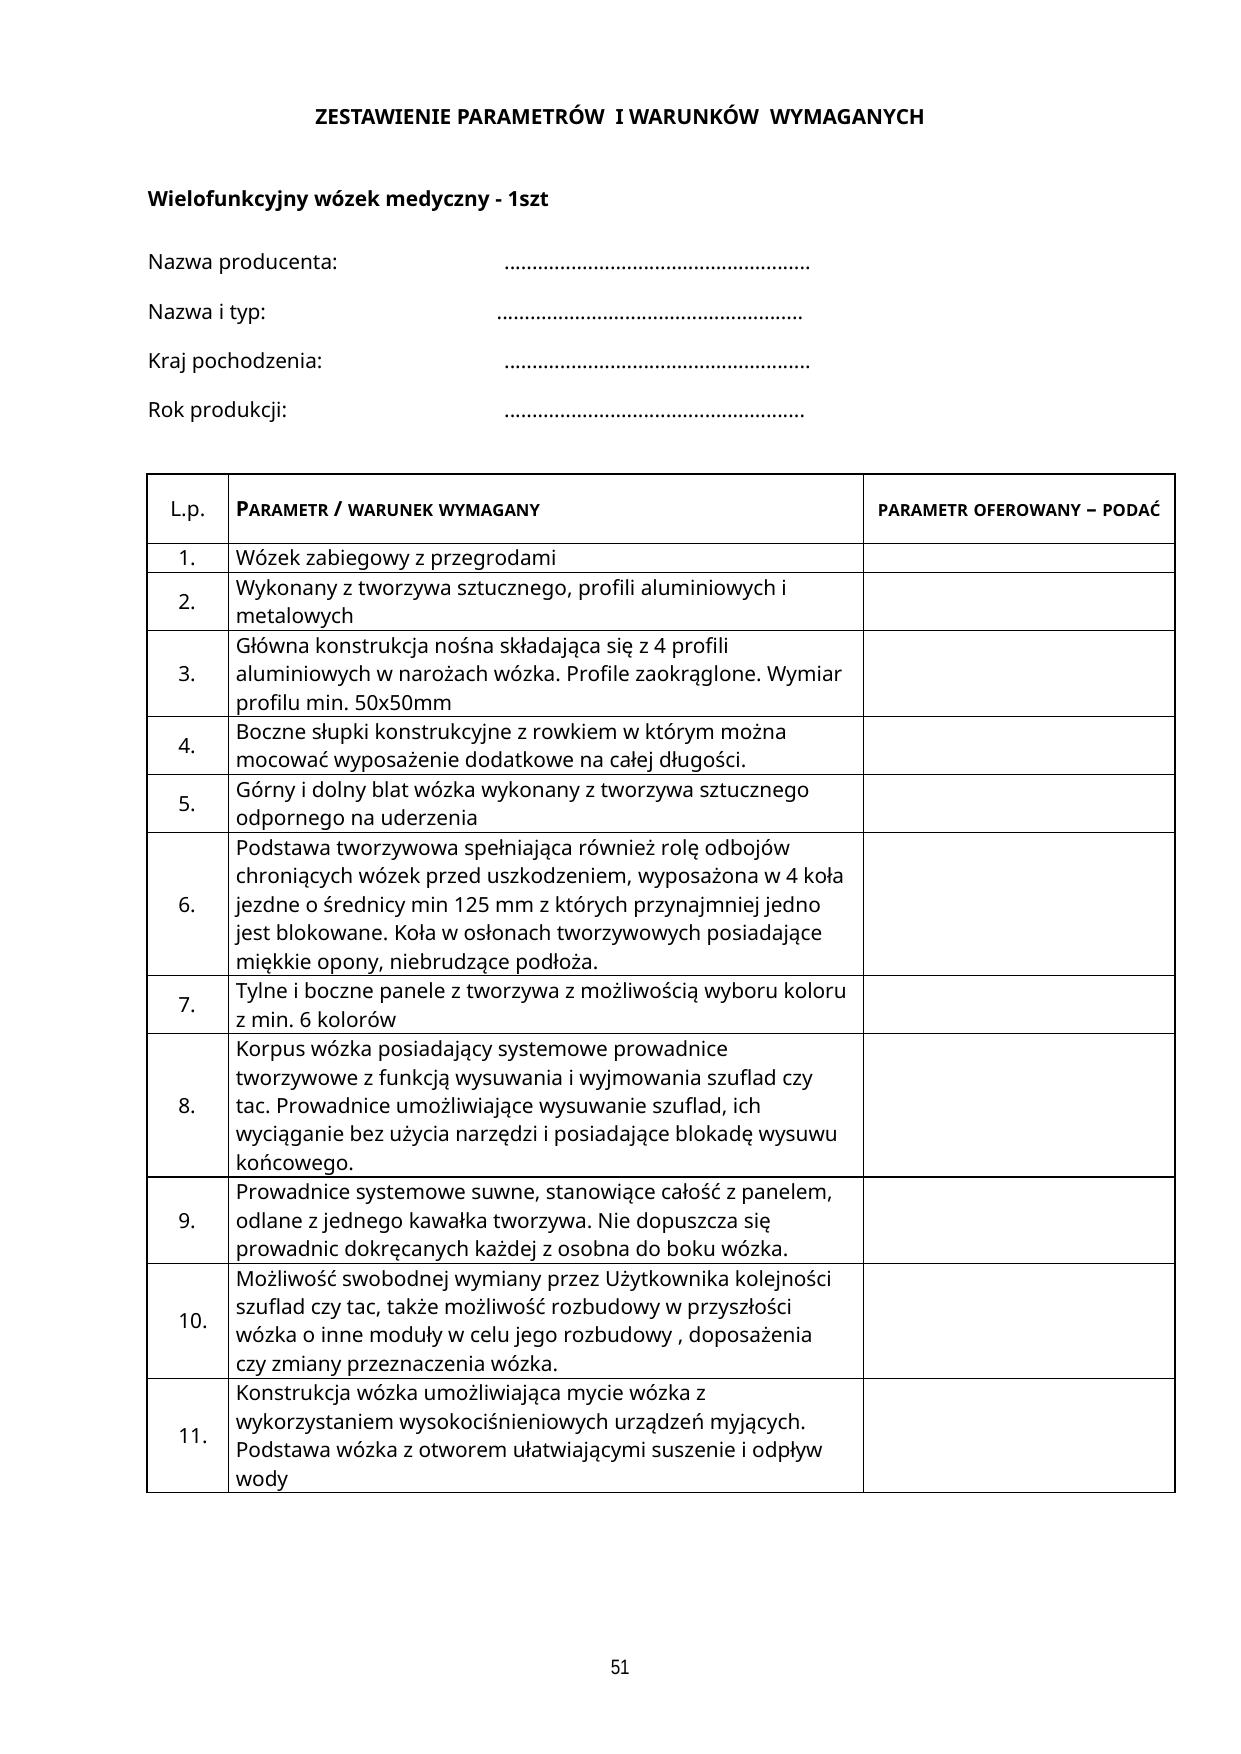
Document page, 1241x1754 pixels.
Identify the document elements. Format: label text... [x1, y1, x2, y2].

table_cell [148, 717, 228, 774]
table_cell [864, 717, 1174, 774]
text Kraj pochodzenia: ....................................................... [148, 346, 1093, 374]
table_cell Korpus wózka posiadający systemowe prowadnice tworzywowe z funkcją wysuwania i wyjmowania szuflad czy tac. Prowadnice umożliwiające wysuwanie szuflad, ich wyciąganie bez użycia narzędzi i posiadające blokadę wysuwu końcowego. [229, 1034, 863, 1176]
table_cell [148, 833, 228, 975]
table_cell [864, 631, 1174, 716]
text Wielofunkcyjny wózek medyczny - 1szt [148, 184, 1093, 213]
table_cell [864, 833, 1174, 975]
table_cell Wózek zabiegowy z przegrodami [229, 544, 863, 572]
table_cell [148, 1178, 228, 1263]
table_cell Prowadnice systemowe suwne, stanowiące całość z panelem, odlane z jednego kawałka tworzywa. Nie dopuszcza się prowadnic dokręcanych każdej z osobna do boku wózka. [229, 1178, 863, 1263]
text Nazwa i typ: ....................................................... [148, 297, 1093, 325]
table_header L.p. [148, 475, 228, 542]
table_cell Boczne słupki konstrukcyjne z rowkiem w którym można mocować wyposażenie dodatkowe na całej długości. [229, 717, 863, 774]
table_cell [148, 775, 228, 832]
table_cell Podstawa tworzywowa spełniająca również rolę odbojów chroniących wózek przed uszkodzeniem, wyposażona w 4 koła jezdne o średnicy min 125 mm z których przynajmniej jedno jest blokowane. Koła w osłonach tworzywowych posiadające miękkie opony, niebrudzące podłoża. [229, 833, 863, 975]
table_cell [148, 573, 228, 630]
subtitle ZESTAWIENIE PARAMETRÓW I WARUNKÓW WYMAGANYCH [148, 102, 1093, 131]
table_cell [148, 1379, 228, 1492]
text Nazwa producenta: ....................................................... [148, 247, 1093, 276]
table_header Parametr / warunek wymagany [229, 475, 863, 542]
table_cell Górny i dolny blat wózka wykonany z tworzywa sztucznego odpornego na uderzenia [229, 775, 863, 832]
table_cell Wykonany z tworzywa sztucznego, profili aluminiowych i metalowych [229, 573, 863, 630]
table_cell [864, 544, 1174, 572]
table_cell Konstrukcja wózka umożliwiająca mycie wózka z wykorzystaniem wysokociśnieniowych urządzeń myjących. Podstawa wózka z otworem ułatwiającymi suszenie i odpływ wody [229, 1379, 863, 1492]
table_cell [864, 1034, 1174, 1176]
table_cell Główna konstrukcja nośna składająca się z 4 profili aluminiowych w narożach wózka. Profile zaokrąglone. Wymiar profilu min. 50x50mm [229, 631, 863, 716]
table_cell [864, 1178, 1174, 1263]
table_cell [148, 976, 228, 1033]
table_cell [864, 573, 1174, 630]
text Rok produkcji: ...................................................... [148, 395, 1093, 424]
table_cell [864, 775, 1174, 832]
table_cell Tylne i boczne panele z tworzywa z możliwością wyboru koloru z min. 6 kolorów [229, 976, 863, 1033]
table_header parametr oferowany – podać [864, 475, 1174, 542]
table_cell [148, 1264, 228, 1377]
table_cell [148, 544, 228, 572]
table_cell [864, 1379, 1174, 1492]
table_cell Możliwość swobodnej wymiany przez Użytkownika kolejności szuflad czy tac, także możliwość rozbudowy w przyszłości wózka o inne moduły w celu jego rozbudowy , doposażenia czy zmiany przeznaczenia wózka. [229, 1264, 863, 1377]
table_cell [864, 976, 1174, 1033]
table_cell [148, 631, 228, 716]
table_cell [148, 1034, 228, 1176]
table_cell [864, 1264, 1174, 1377]
